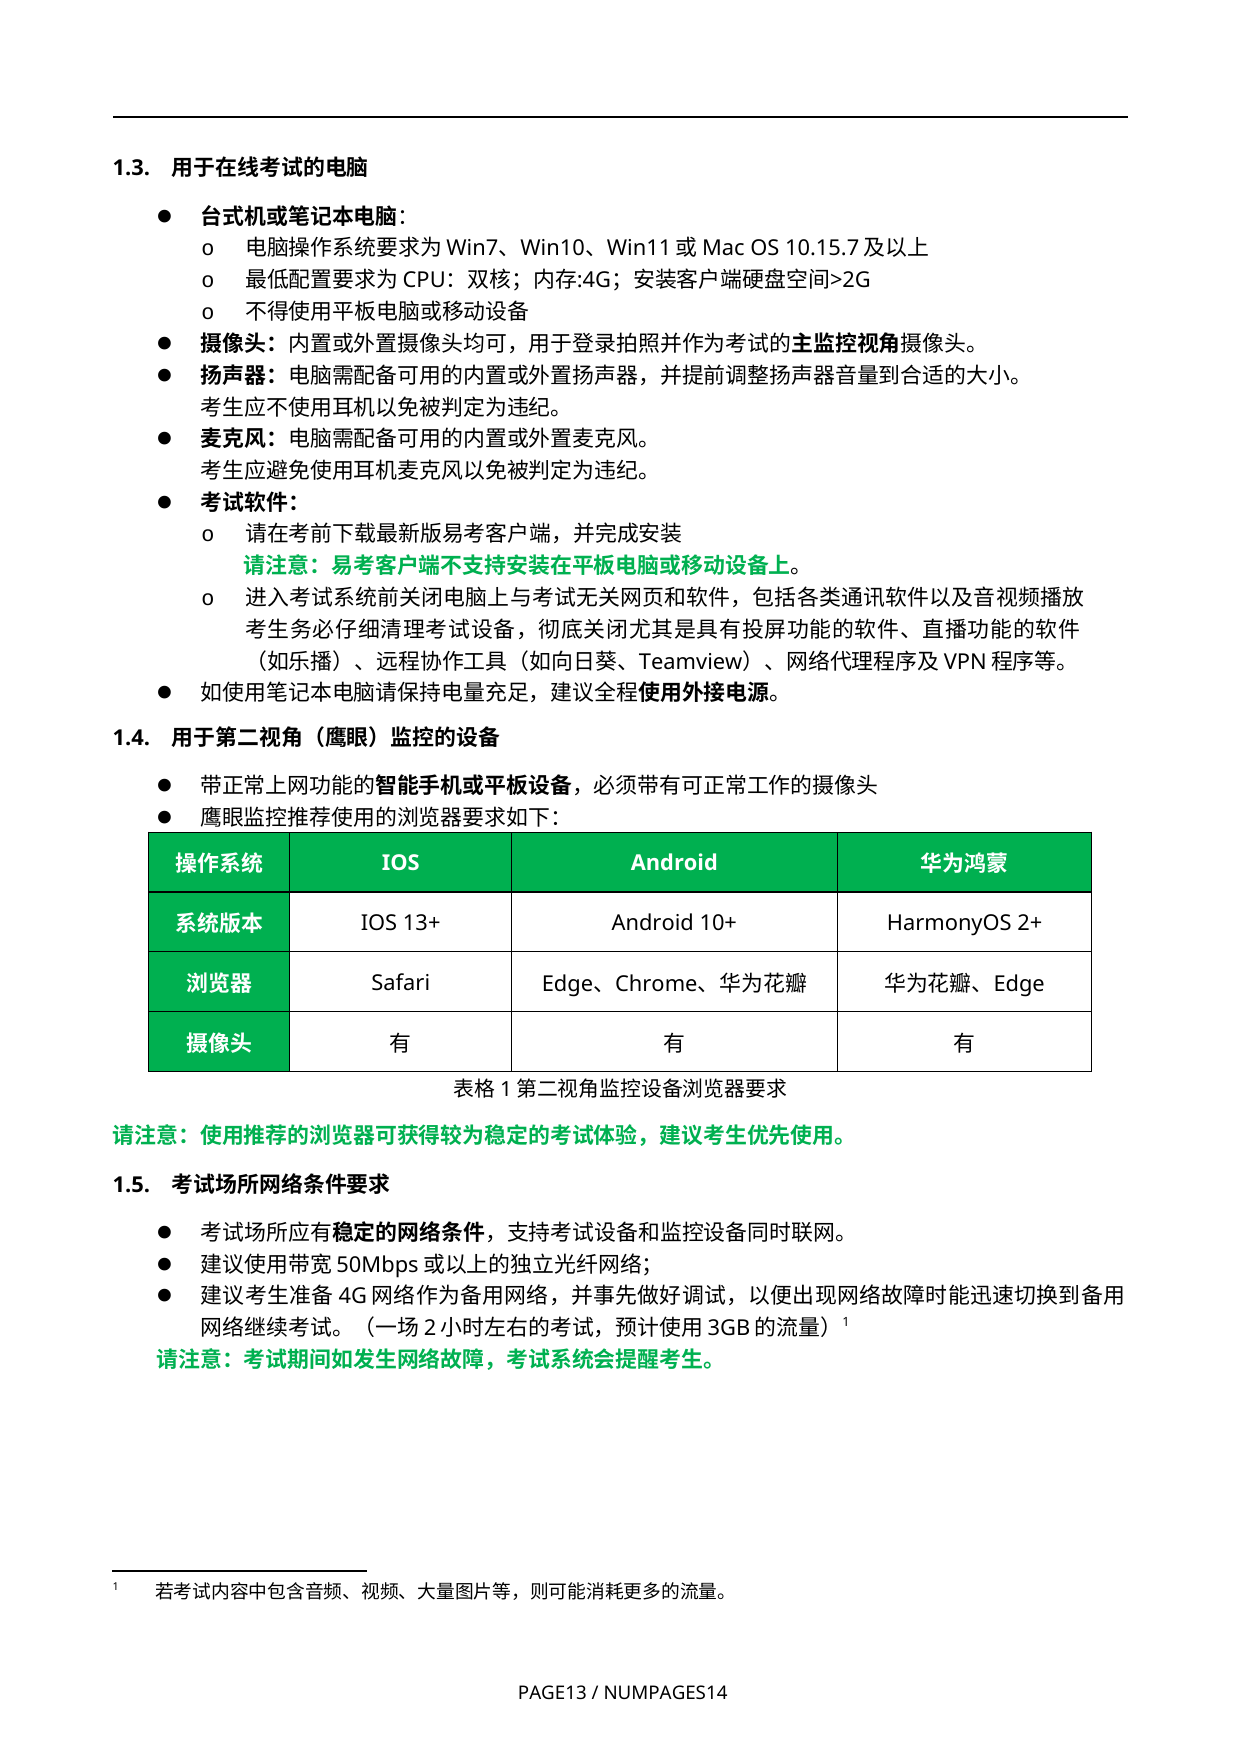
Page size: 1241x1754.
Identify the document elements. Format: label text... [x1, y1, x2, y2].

table_header IOS [290, 833, 511, 891]
table_cell 摄像头 [149, 1012, 289, 1071]
table_cell 华为花瓣、Edge [838, 952, 1091, 1011]
table_cell 有 [290, 1012, 511, 1071]
table_cell 系统版本 [149, 893, 289, 951]
table_cell HarmonyOS 2+ [838, 893, 1091, 951]
list 如使用笔记本电脑请保持电量充足，建议全程使用外接电源。 [156, 675, 1084, 707]
list 台式机或笔记本电脑： [156, 199, 1084, 230]
list 进入考试系统前关闭电脑上与考试无关网页和软件，包括各类通讯软件以及音视频播放。考生务必仔细清理考试设备，彻底关闭尤其是具有投屏功能的软件、直播功能的软件（如乐播）、远程协作工具（如向日葵、Teamview）、网络代理程序及VPN程序等。 [201, 580, 1084, 675]
list 摄像头：内置或外置摄像头均可，用于登录拍照并作为考试的主监控视角摄像头。 [156, 326, 1084, 358]
list 带正常上网功能的智能手机或平板设备，必须带有可正常工作的摄像头 [156, 768, 1084, 800]
list 建议考生准备4G网络作为备用网络，并事先做好调试，以便出现网络故障时能迅速切换到备用网络继续考试。（一场2小时左右的考试，预计使用3GB的流量） [156, 1278, 1128, 1342]
list 最低配置要求为CPU：双核；内存:4G；安装客户端硬盘空间>2G [201, 262, 1084, 294]
list 鹰眼监控推荐使用的浏览器要求如下： [156, 800, 1084, 832]
text 表格 1第二视角监控设备浏览器要求 [112, 1072, 1128, 1102]
text 请注意：使用推荐的浏览器可获得较为稳定的考试体验，建议考生优先使用。 [112, 1118, 1128, 1150]
list 考生应避免使用耳机麦克风以免被判定为违纪。 [201, 453, 1084, 485]
list 建议使用带宽50Mbps或以上的独立光纤网络； [156, 1247, 1128, 1278]
list 考生应不使用耳机以免被判定为违纪。 [201, 390, 1084, 421]
table_cell IOS 13+ [290, 893, 511, 951]
subtitle 用于第二视角（鹰眼）监控的设备 [112, 719, 1128, 752]
subtitle 用于在线考试的电脑 [112, 150, 1128, 182]
table_cell Edge、Chrome、华为花瓣 [512, 952, 837, 1011]
table_cell 有 [512, 1012, 837, 1071]
table_cell Android 10+ [512, 893, 837, 951]
table_header 华为鸿蒙 [838, 833, 1091, 891]
table_header 操作系统 [149, 833, 289, 891]
subtitle 考试场所网络条件要求 [112, 1166, 1128, 1199]
text 请注意：考试期间如发生网络故障，考试系统会提醒考生。 [156, 1342, 1128, 1374]
table_cell 浏览器 [149, 952, 289, 1011]
list 考试场所应有稳定的网络条件，支持考试设备和监控设备同时联网。 [156, 1215, 1128, 1247]
list 电脑操作系统要求为Win7、Win10、Win11或Mac OS 10.15.7及以上 [201, 230, 1084, 262]
list 麦克风：电脑需配备可用的内置或外置麦克风。 [156, 421, 1084, 453]
list 不得使用平板电脑或移动设备 [201, 294, 1084, 326]
table_header Android [512, 833, 837, 891]
table_cell 有 [838, 1012, 1091, 1071]
list 请注意：易考客户端不支持安装在平板电脑或移动设备上。 [201, 548, 1084, 580]
list 考试软件： [156, 485, 1084, 516]
list 请在考前下载最新版易考客户端，并完成安装 [201, 516, 1084, 548]
table_cell Safari [290, 952, 511, 1011]
list 扬声器：电脑需配备可用的内置或外置扬声器，并提前调整扬声器音量到合适的大小。 [156, 358, 1084, 390]
